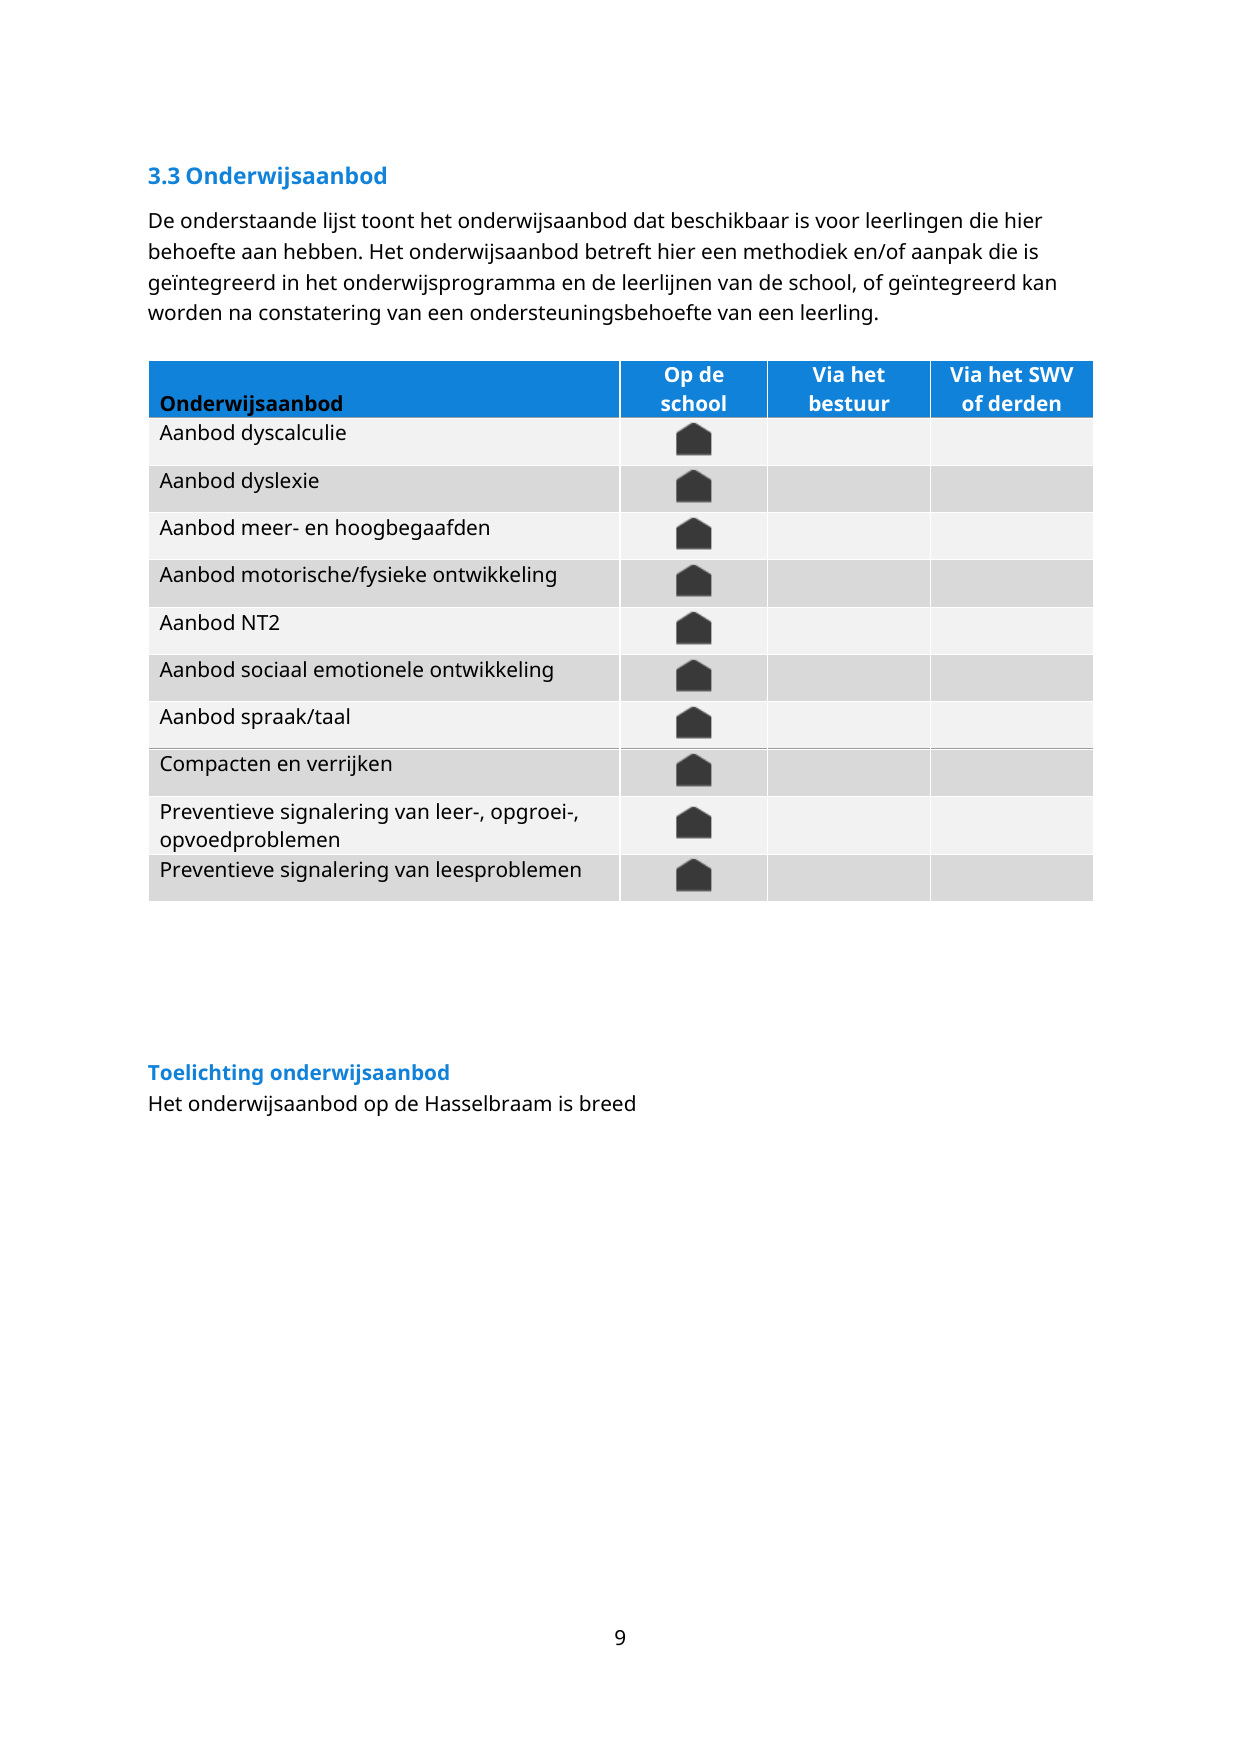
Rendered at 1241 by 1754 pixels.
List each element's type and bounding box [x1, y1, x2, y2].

picture [676, 857, 712, 893]
picture [676, 610, 712, 646]
picture [676, 562, 712, 598]
picture [676, 657, 712, 693]
picture [676, 704, 712, 740]
picture [676, 751, 712, 788]
picture [676, 515, 712, 551]
picture [676, 804, 712, 840]
picture [676, 468, 712, 504]
picture [676, 420, 712, 457]
